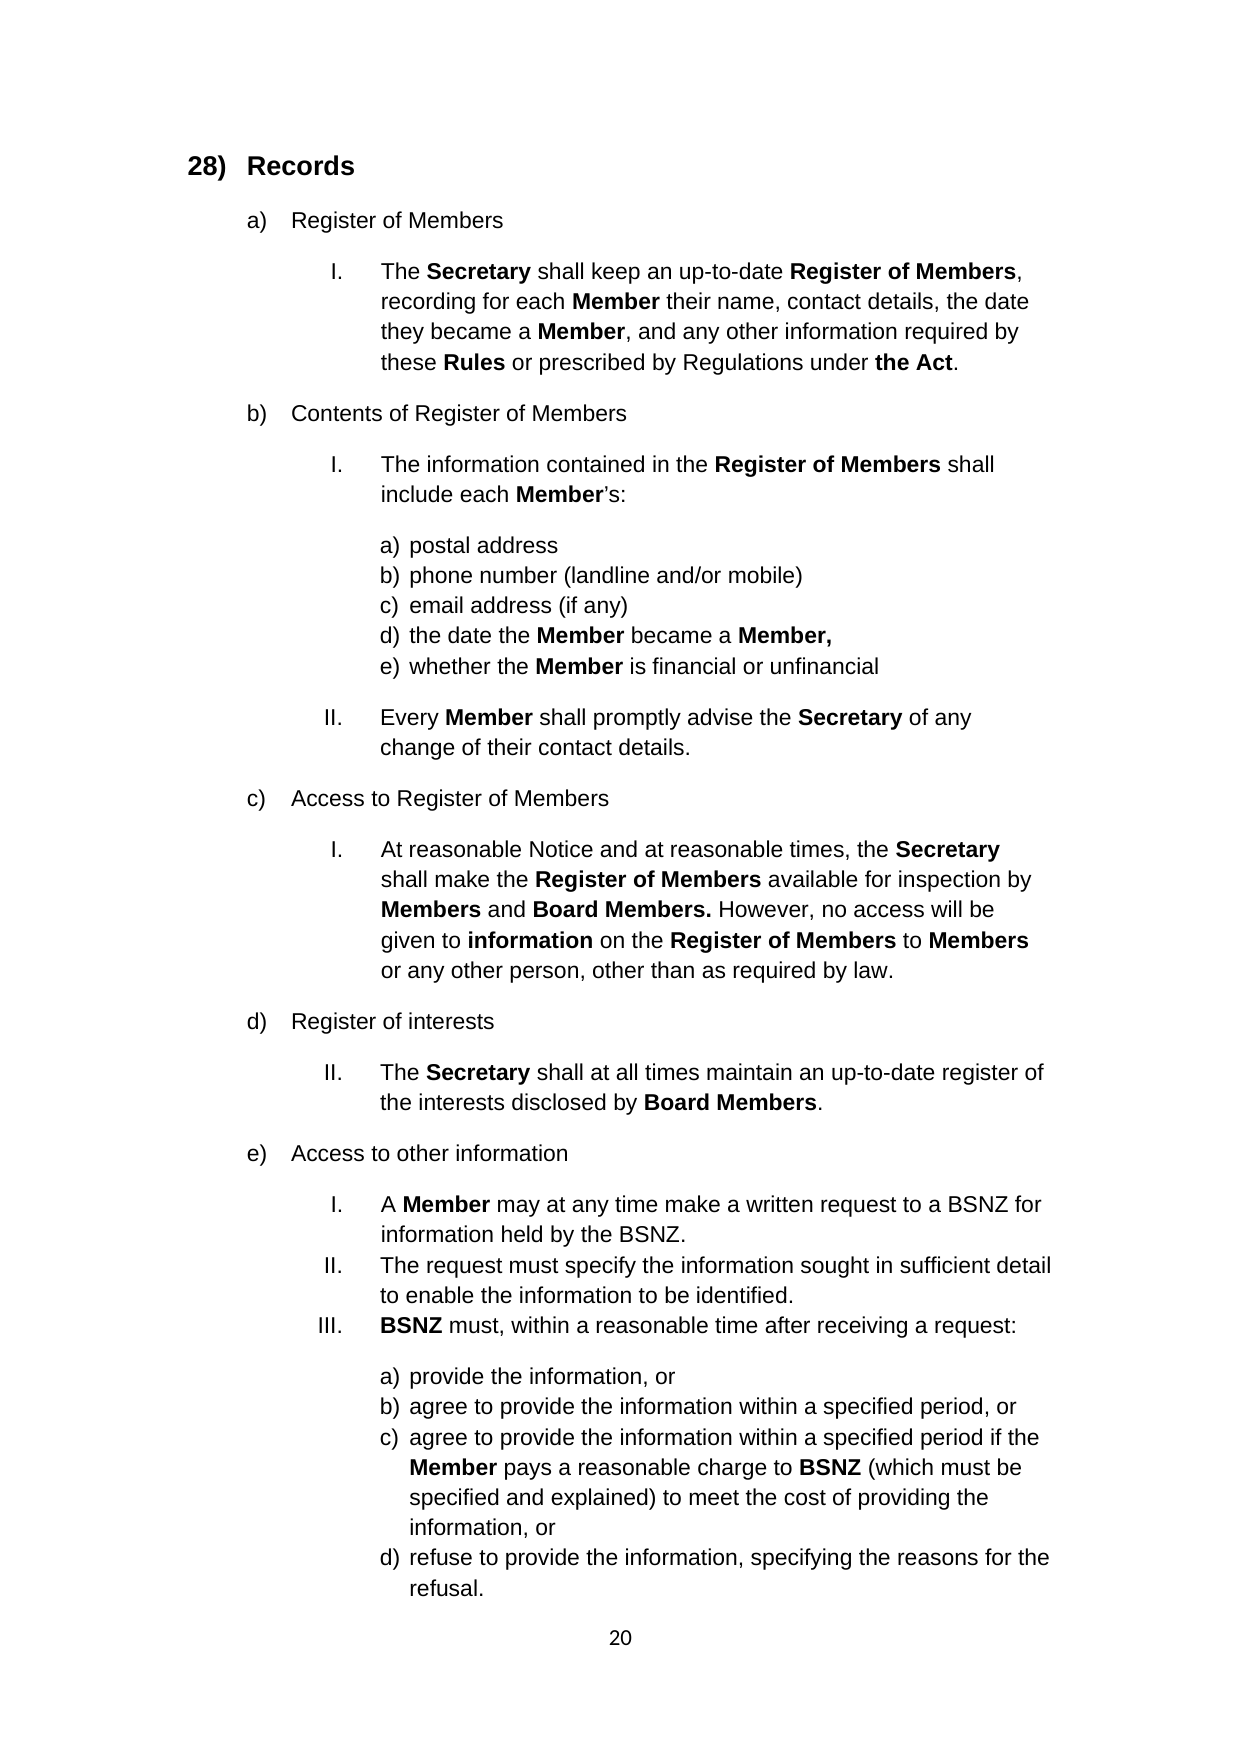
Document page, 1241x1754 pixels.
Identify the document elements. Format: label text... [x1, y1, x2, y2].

list A Member may at any time make a written request to a BSNZ for information held by the BSNZ. [343, 1191, 1053, 1248]
text Contents of Register of Members [247, 399, 1053, 426]
subtitle Records [187, 150, 1053, 181]
text whether the Member is financial or unfinancial [379, 653, 1053, 679]
text The Secretary shall at all times maintain an up-to-date register of the interests disclosed by Board Members. [343, 1059, 1053, 1115]
text the date the Member became a Member, [379, 622, 1053, 649]
text agree to provide the information within a specified period if the Member pays a reasonable charge to BSNZ (which must be specified and explained) to meet the cost of providing the information, or [379, 1423, 1053, 1540]
text Access to Register of Members [247, 785, 1053, 811]
text postal address [379, 532, 1053, 558]
text phone number (landline and/or mobile) [379, 562, 1053, 588]
text Register of interests [247, 1008, 1053, 1034]
list The information contained in the Register of Members shall include each Member’s: [343, 451, 1053, 507]
text refuse to provide the information, specifying the reasons for the refusal. [379, 1544, 1053, 1601]
text Access to other information [247, 1140, 1053, 1166]
list The Secretary shall keep an up-to-date Register of Members, recording for each Member their name, contact details, the date they became a Member, and any other information required by these Rules or prescribed by Regulations under the Act. [343, 258, 1053, 375]
text Register of Members [247, 207, 1053, 233]
text agree to provide the information within a specified period, or [379, 1393, 1053, 1419]
text BSNZ must, within a reasonable time after receiving a request: [343, 1312, 1053, 1338]
text Every Member shall promptly advise the Secretary of any change of their contact details. [343, 704, 1053, 760]
text The request must specify the information sought in sufficient detail to enable the information to be identified. [343, 1252, 1053, 1308]
text provide the information, or [379, 1363, 1053, 1389]
text email address (if any) [379, 592, 1053, 618]
list At reasonable Notice and at reasonable times, the Secretary shall make the Register of Members available for inspection by Members and Board Members. However, no access will be given to information on the Register of Members to Members or any other person, other than as required by law. [343, 836, 1053, 983]
